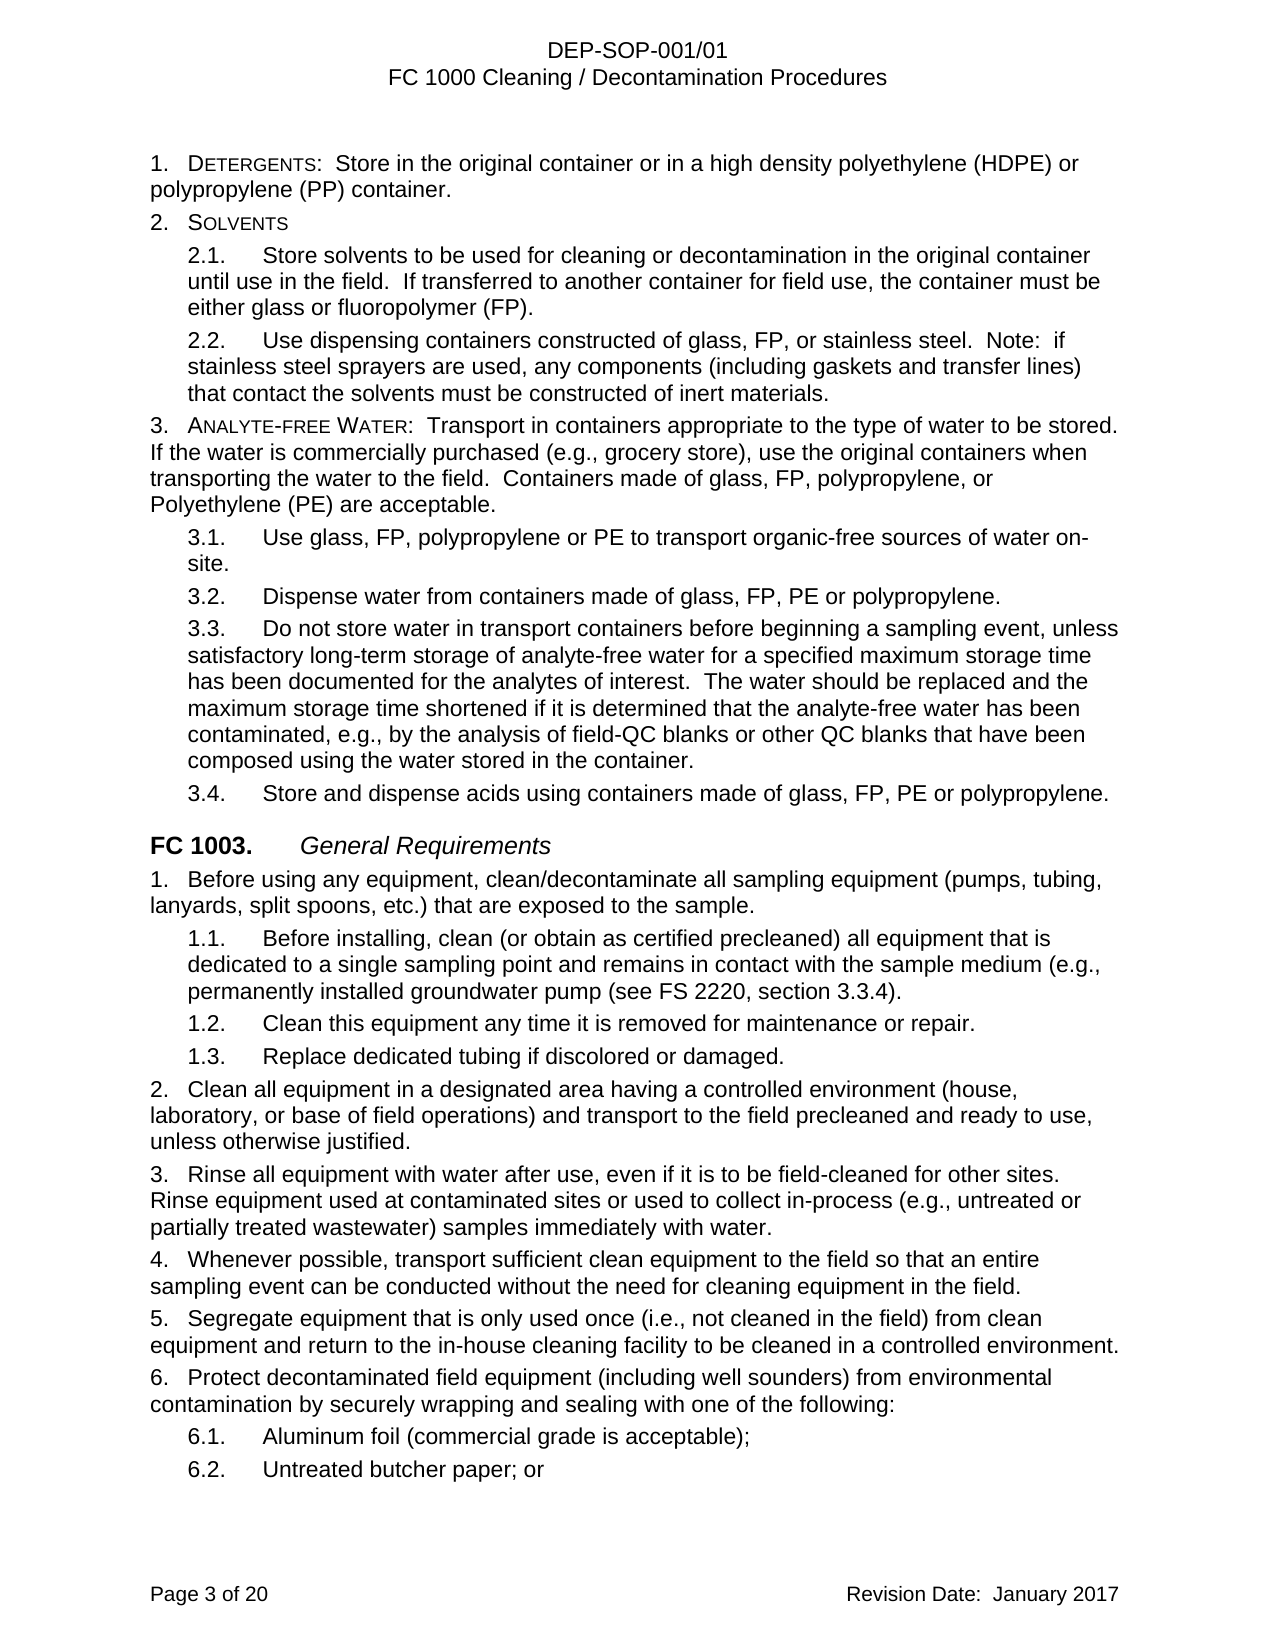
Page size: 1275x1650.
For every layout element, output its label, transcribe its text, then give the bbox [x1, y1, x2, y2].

subtitle Detergents: Store in the original container or in a high density polyethylene (HDPE) or polypropylene (PP) container. [150, 150, 1125, 203]
subtitle Before using any equipment, clean/decontaminate all sampling equipment (pumps, tubing, lanyards, split spoons, etc.) that are exposed to the sample. [150, 866, 1125, 919]
subtitle Use glass, FP, polypropylene or PE to transport organic-free sources of water on-site. [187, 524, 1125, 577]
subtitle Do not store water in transport containers before beginning a sampling event, unless satisfactory long-term storage of analyte-free water for a specified maximum storage time has been documented for the analytes of interest. The water should be replaced and the maximum storage time shortened if it is determined that the analyte-free water has been contaminated, e.g., by the analysis of field-QC blanks or other QC blanks that have been composed using the water stored in the container. [187, 615, 1125, 773]
subtitle Whenever possible, transport sufficient clean equipment to the field so that an entire sampling event can be conducted without the need for cleaning equipment in the field. [150, 1246, 1125, 1299]
subtitle Protect decontaminated field equipment (including well sounders) from environmental contamination by securely wrapping and sealing with one of the following: [150, 1364, 1125, 1417]
subtitle Aluminum foil (commercial grade is acceptable); [187, 1423, 1125, 1449]
subtitle Segregate equipment that is only used once (i.e., not cleaned in the field) from clean equipment and return to the in-house cleaning facility to be cleaned in a controlled environment. [150, 1305, 1125, 1358]
subtitle Analyte-free Water: Transport in containers appropriate to the type of water to be stored. If the water is commercially purchased (e.g., grocery store), use the original containers when transporting the water to the field. Containers made of glass, FP, polypropylene, or Polyethylene (PE) are acceptable. [150, 412, 1125, 518]
subtitle Rinse all equipment with water after use, even if it is to be field-cleaned for other sites. Rinse equipment used at contaminated sites or used to collect in-process (e.g., untreated or partially treated wastewater) samples immediately with water. [150, 1161, 1125, 1240]
subtitle Store and dispense acids using containers made of glass, FP, PE or polypropylene. [187, 780, 1125, 806]
subtitle Solvents [150, 209, 1125, 235]
subtitle Before installing, clean (or obtain as certified precleaned) all equipment that is dedicated to a single sampling point and remains in contact with the sample medium (e.g., permanently installed groundwater pump (see FS 2220, section 3.3.4). [187, 925, 1125, 1004]
subtitle Clean this equipment any time it is removed for maintenance or repair. [187, 1010, 1125, 1037]
subtitle Replace dedicated tubing if discolored or damaged. [187, 1043, 1125, 1069]
subtitle General Requirements [150, 831, 1125, 860]
subtitle Dispense water from containers made of glass, FP, PE or polypropylene. [187, 583, 1125, 609]
subtitle Use dispensing containers constructed of glass, FP, or stainless steel. Note: if stainless steel sprayers are used, any components (including gaskets and transfer lines) that contact the solvents must be constructed of inert materials. [187, 327, 1125, 406]
subtitle Clean all equipment in a designated area having a controlled environment (house, laboratory, or base of field operations) and transport to the field precleaned and ready to use, unless otherwise justified. [150, 1076, 1125, 1155]
subtitle Store solvents to be used for cleaning or decontamination in the original container until use in the field. If transferred to another container for field use, the container must be either glass or fluoropolymer (FP). [187, 242, 1125, 321]
subtitle Untreated butcher paper; or [187, 1456, 1125, 1482]
